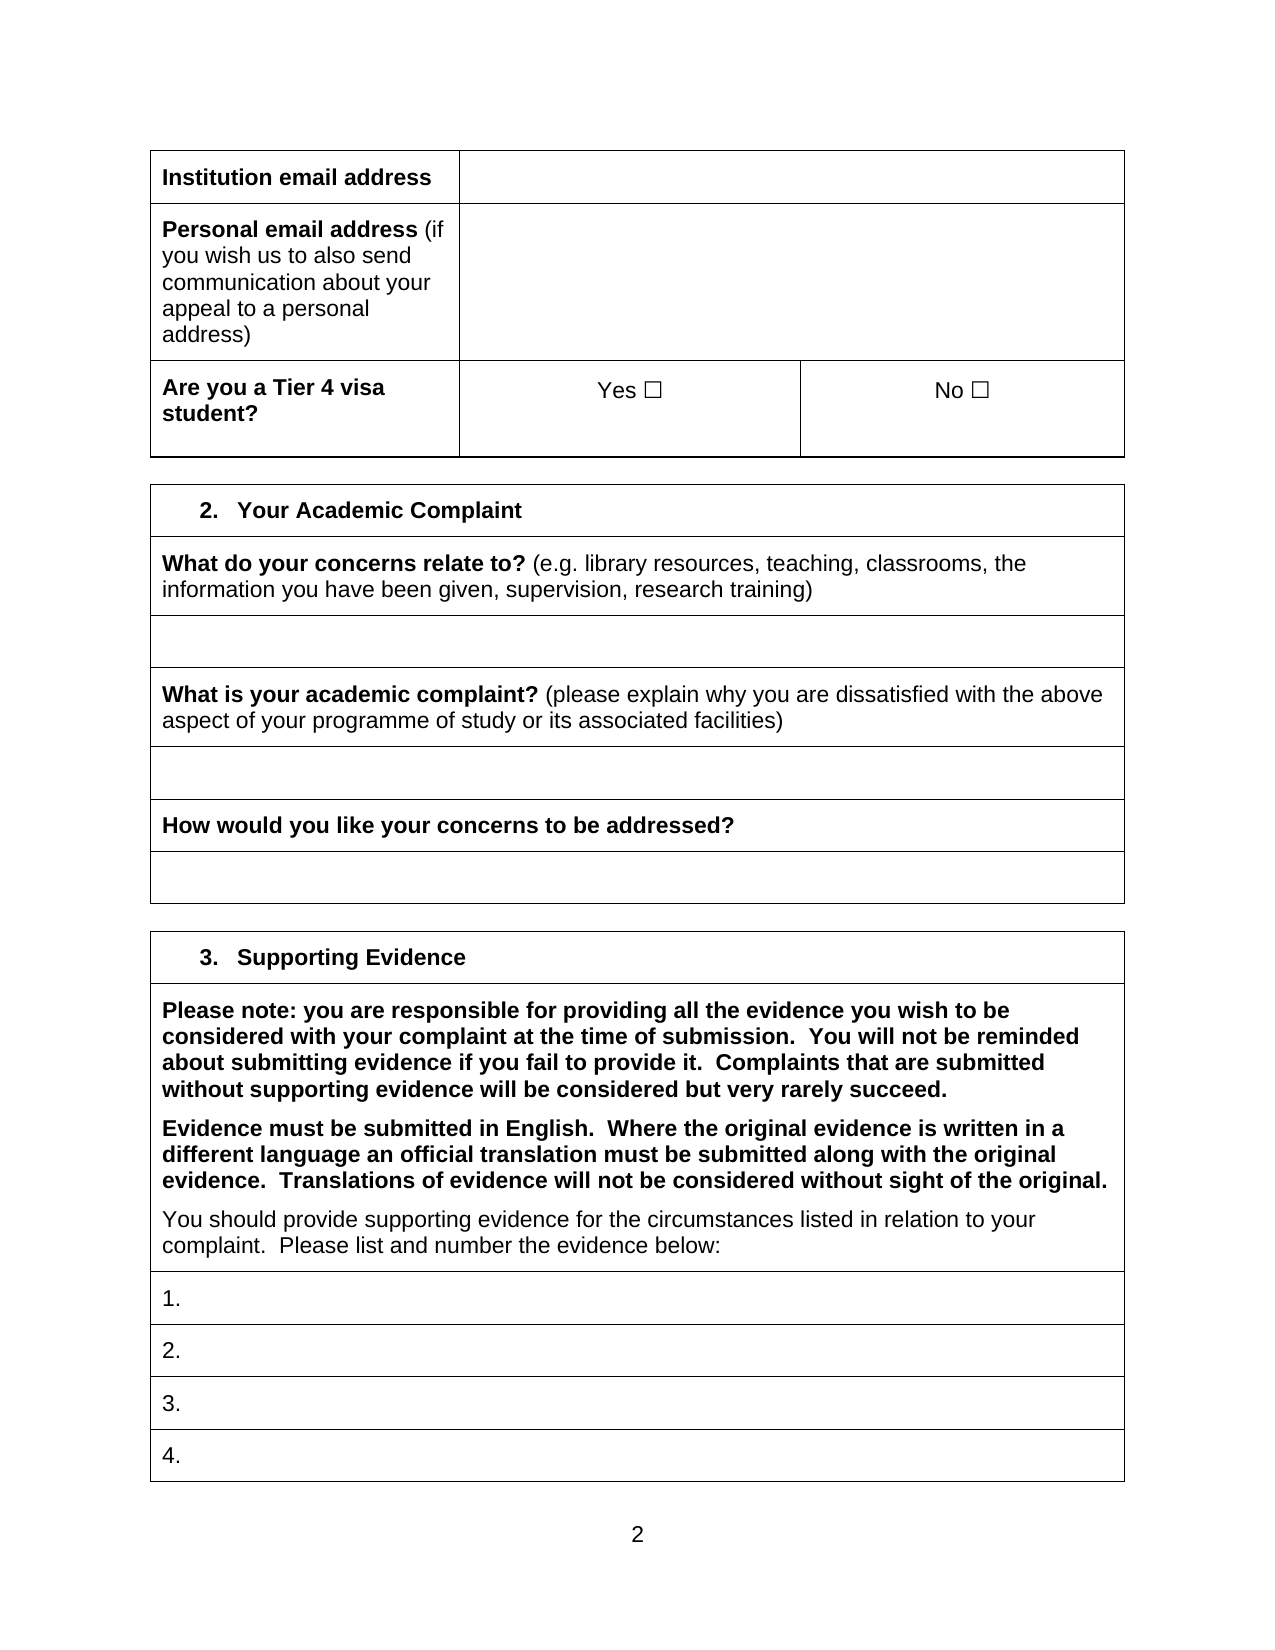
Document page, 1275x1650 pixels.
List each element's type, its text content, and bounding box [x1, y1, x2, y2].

table_cell Yes [460, 361, 800, 456]
table_cell Institution email address [151, 151, 459, 202]
table_cell [151, 616, 1124, 667]
table_cell Are you a Tier 4 visa student? [151, 361, 459, 456]
table_cell [460, 204, 1124, 360]
table_cell [151, 852, 1124, 903]
table_cell 2. [151, 1325, 1124, 1376]
table_header Your Academic Complaint [151, 485, 1124, 536]
table_cell [460, 151, 1124, 202]
table_cell What is your academic complaint? (please explain why you are dissatisfied with the above aspect of your programme of study or its associated facilities) [151, 668, 1124, 746]
table_cell Please note: you are responsible for providing all the evidence you wish to be considered with your complaint at the time of submission. You will not be reminded about submitting evidence if you fail to provide it. Complaints that are submitted without supporting evidence will be considered but very rarely succeed. Evidence must be submitted in English. Where the original evidence is written in a different language an official translation must be submitted along with the original evidence. Translations of evidence will not be considered without sight of the original. You should provide supporting evidence for the circumstances listed in relation to your complaint. Please list and number the evidence below: [151, 984, 1124, 1271]
table_cell 3. [151, 1377, 1124, 1428]
table_header Supporting Evidence [151, 932, 1124, 983]
table_cell 1. [151, 1272, 1124, 1324]
table_cell No [801, 361, 1124, 456]
table_cell How would you like your concerns to be addressed? [151, 800, 1124, 851]
table_cell Personal email address (if you wish us to also send communication about your appeal to a personal address) [151, 204, 459, 360]
table_cell What do your concerns relate to? (e.g. library resources, teaching, classrooms, the information you have been given, supervision, research training) [151, 537, 1124, 615]
table_cell [151, 747, 1124, 798]
table_cell 4. [151, 1430, 1124, 1481]
